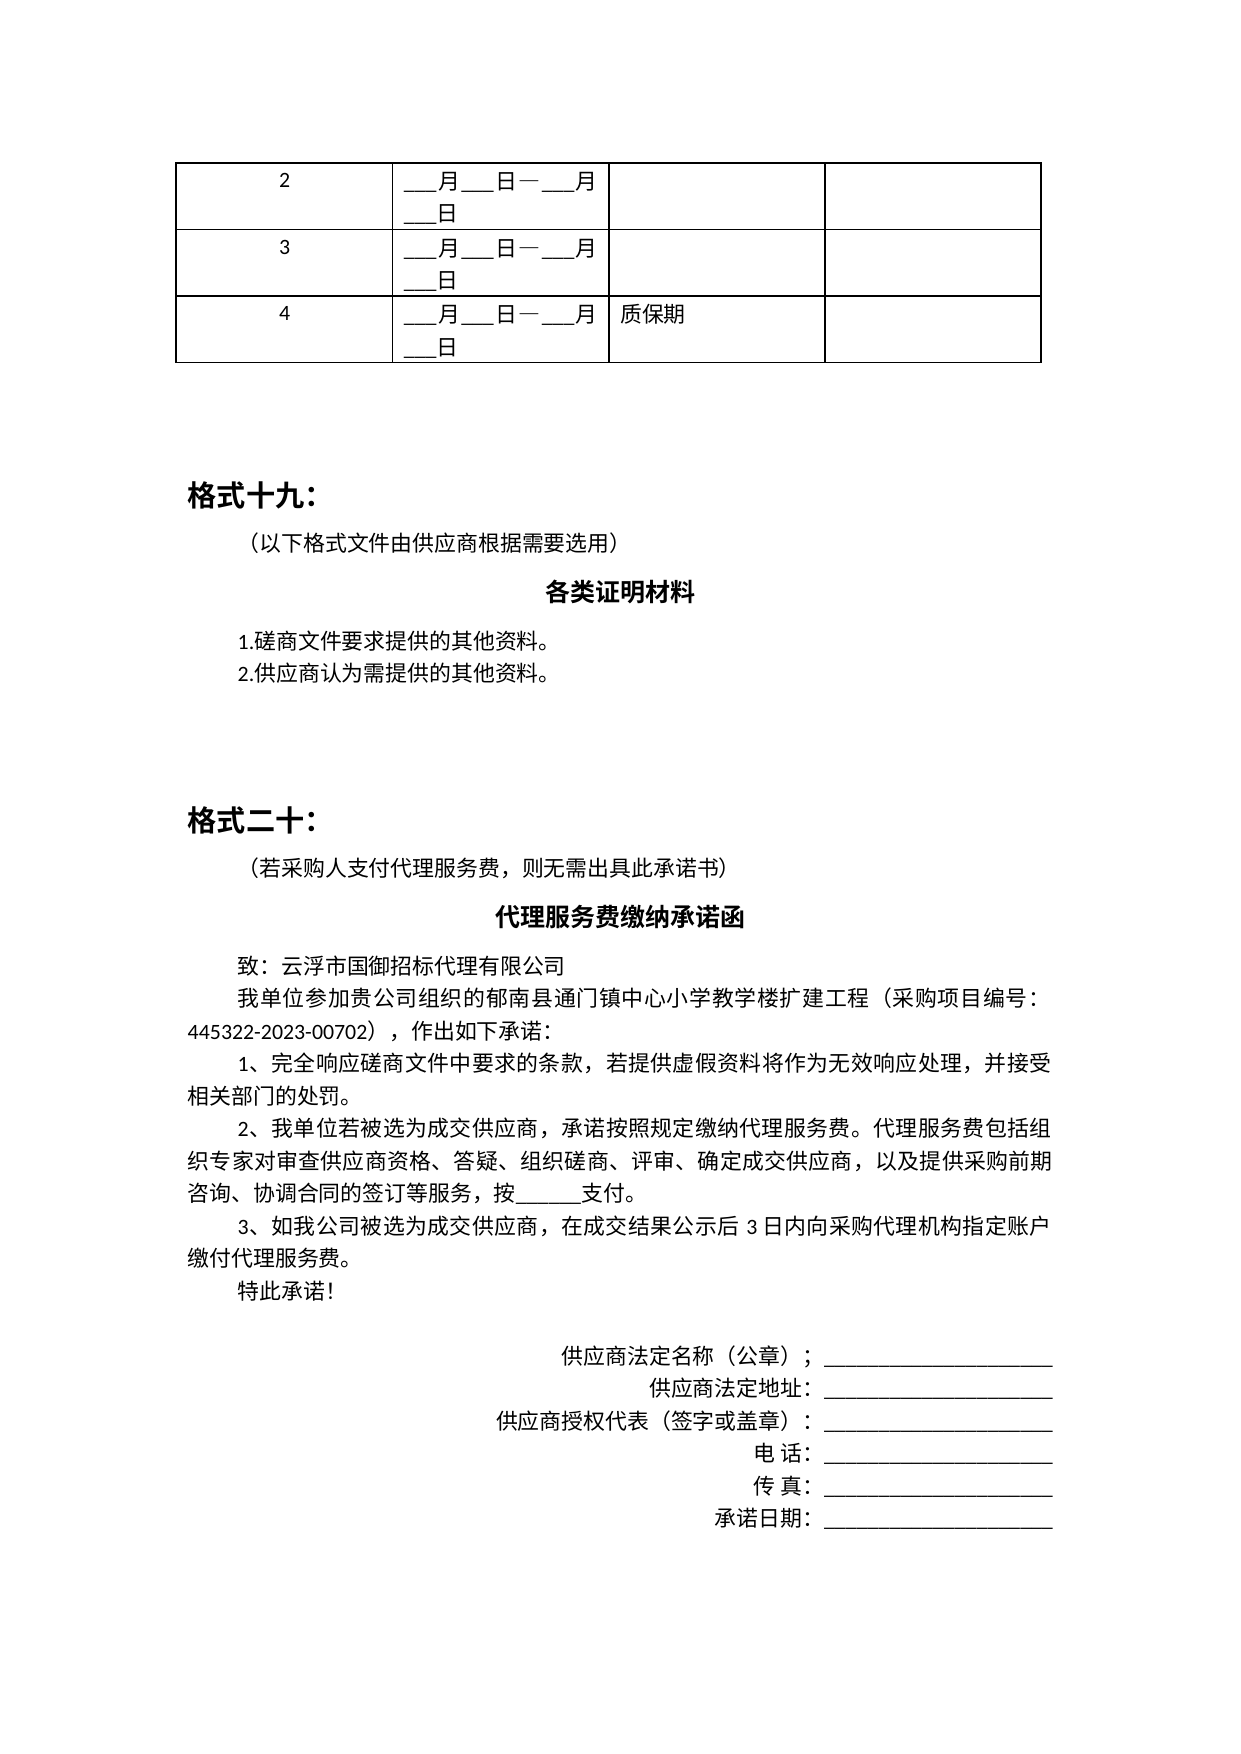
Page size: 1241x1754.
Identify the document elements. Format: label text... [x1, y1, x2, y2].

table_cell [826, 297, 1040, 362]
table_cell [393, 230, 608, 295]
text 供应商法定地址：_____________________ [187, 1371, 1053, 1403]
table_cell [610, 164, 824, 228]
text 致：云浮市国御招标代理有限公司 [187, 948, 1053, 981]
text 电 话：_____________________ [187, 1436, 1053, 1468]
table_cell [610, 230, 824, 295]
text 供应商法定名称（公章）；_____________________ [187, 1338, 1053, 1371]
text 代理服务费缴纳承诺函 [187, 883, 1053, 948]
text （以下格式文件由供应商根据需要选用） [187, 526, 1053, 558]
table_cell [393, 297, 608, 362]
text 2.供应商认为需提供的其他资料。 [187, 656, 1053, 688]
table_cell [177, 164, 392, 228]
text 1、完全响应磋商文件中要求的条款，若提供虚假资料将作为无效响应处理，并接受相关部门的处罚。 [187, 1046, 1053, 1111]
text 3、如我公司被选为成交供应商，在成交结果公示后3日内向采购代理机构指定账户缴付代理服务费。 [187, 1208, 1053, 1273]
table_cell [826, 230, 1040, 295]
text 特此承诺！ [187, 1273, 1053, 1306]
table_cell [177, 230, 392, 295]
text 承诺日期：_____________________ [187, 1501, 1053, 1533]
text 供应商授权代表（签字或盖章）：_____________________ [187, 1403, 1053, 1436]
text 传 真：_____________________ [187, 1468, 1053, 1501]
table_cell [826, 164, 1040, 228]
text 各类证明材料 [187, 558, 1053, 623]
text 格式十九： [187, 461, 1053, 526]
text （若采购人支付代理服务费，则无需出具此承诺书） [187, 851, 1053, 883]
text 我单位参加贵公司组织的郁南县通门镇中心小学教学楼扩建工程（采购项目编号：445322-2023-00702），作出如下承诺： [187, 981, 1053, 1046]
text 格式二十： [187, 786, 1053, 851]
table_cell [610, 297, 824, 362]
text 2、我单位若被选为成交供应商，承诺按照规定缴纳代理服务费。代理服务费包括组织专家对审查供应商资格、答疑、组织磋商、评审、确定成交供应商，以及提供采购前期咨询、协调合同的签订等服务，按______支付。 [187, 1111, 1053, 1208]
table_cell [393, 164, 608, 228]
text 1.磋商文件要求提供的其他资料。 [187, 623, 1053, 656]
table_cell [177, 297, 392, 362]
